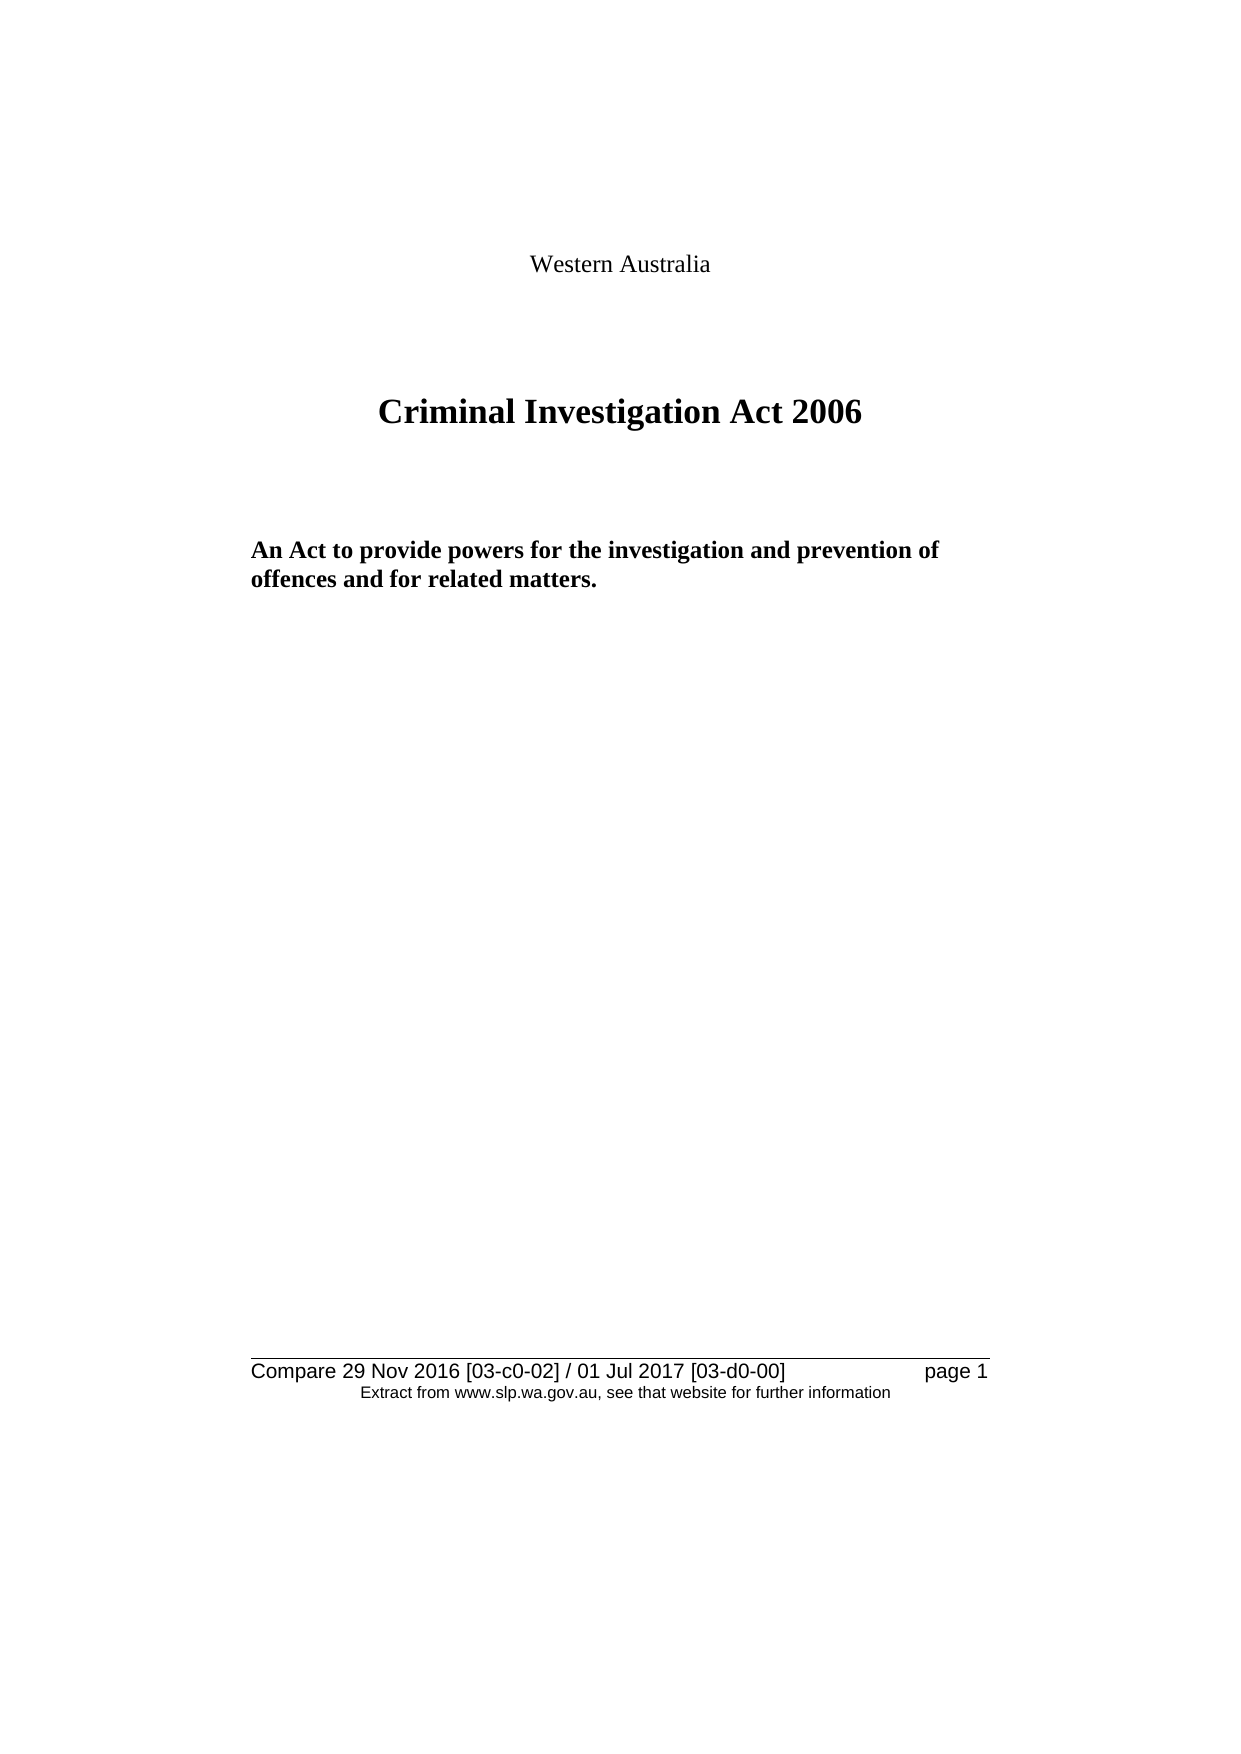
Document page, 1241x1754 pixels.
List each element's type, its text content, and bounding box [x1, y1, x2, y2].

title An Act to provide powers for the investigation and prevention of offences and for related matters. [251, 535, 990, 592]
text Western Australia [251, 249, 990, 277]
text Criminal Investigation Act 2006 [251, 390, 990, 431]
